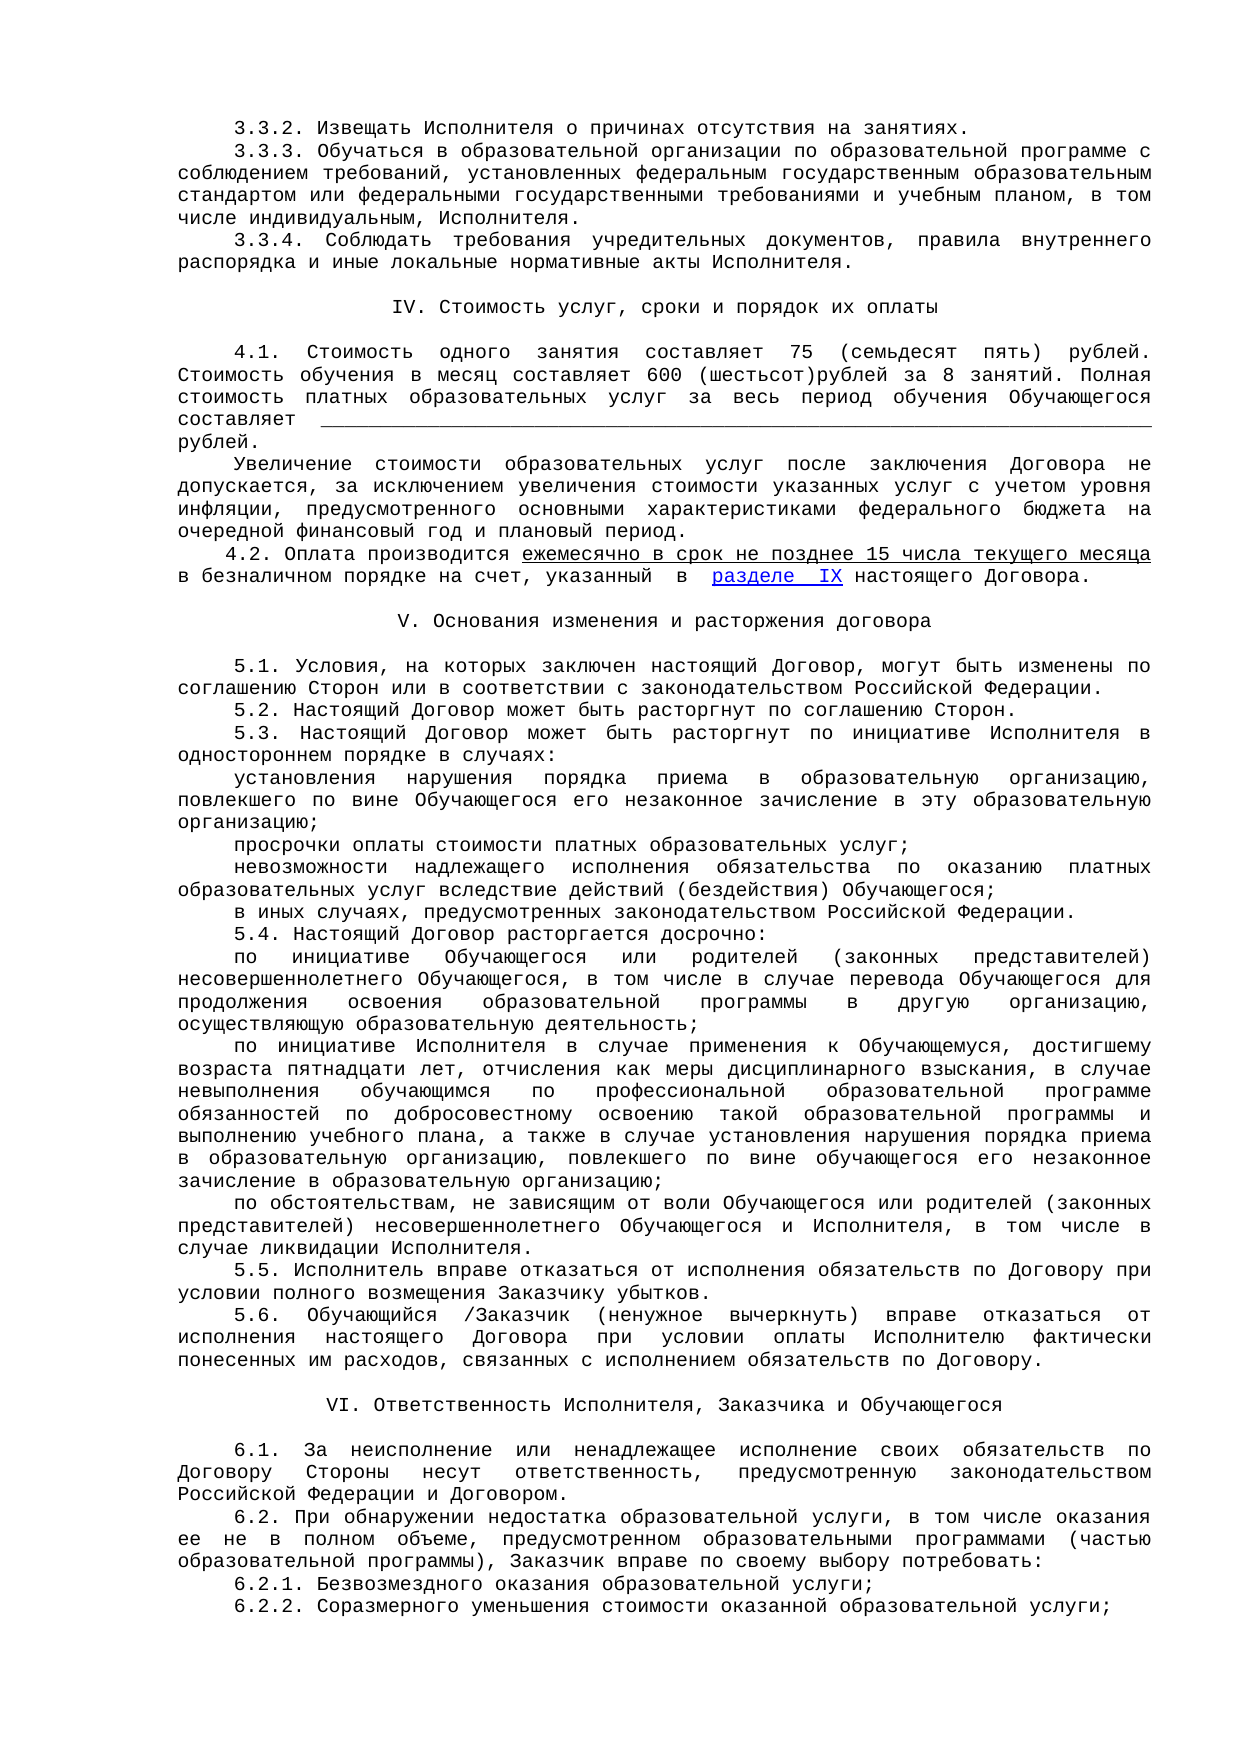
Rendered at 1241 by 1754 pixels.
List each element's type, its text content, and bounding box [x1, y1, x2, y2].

text невозможности надлежащего исполнения обязательства по оказанию платных образовательных услуг вследствие действий (бездействия) Обучающегося; [177, 857, 1152, 902]
text 5.1. Условия, на которых заключен настоящий Договор, могут быть изменены по соглашению Сторон или в соответствии с законодательством Российской Федерации. [177, 656, 1152, 700]
text 5.4. Настоящий Договор расторгается досрочно: [177, 924, 1152, 947]
text 3.3.2. Извещать Исполнителя о причинах отсутствия на занятиях. [177, 118, 1152, 141]
text установления нарушения порядка приема в образовательную организацию, повлекшего по вине Обучающегося его незаконное зачисление в эту образовательную организацию; [177, 768, 1152, 835]
text в иных случаях, предусмотренных законодательством Российской Федерации. [177, 902, 1152, 924]
text 5.5. Исполнитель вправе отказаться от исполнения обязательств по Договору при условии полного возмещения Заказчику убытков. [177, 1260, 1152, 1305]
text 6.2. При обнаружении недостатка образовательной услуги, в том числе оказания ее не в полном объеме, предусмотренном образовательными программами (частью образовательной программы), Заказчик вправе по своему выбору потребовать: [177, 1507, 1152, 1574]
text 5.6. Обучающийся /Заказчик (ненужное вычеркнуть) вправе отказаться от исполнения настоящего Договора при условии оплаты Исполнителю фактически понесенных им расходов, связанных с исполнением обязательств по Договору. [177, 1305, 1152, 1372]
text 4.1. Стоимость одного занятия составляет 75 (семьдесят пять) рублей. Стоимость обучения в месяц составляет 600 (шестьсот)рублей за 8 занятий. Полная стоимость платных образовательных услуг за весь период обучения Обучающегося составляет ______________________________________________________________________ рублей. [177, 342, 1152, 454]
text по инициативе Обучающегося или родителей (законных представителей) несовершеннолетнего Обучающегося, в том числе в случае перевода Обучающегося для продолжения освоения образовательной программы в другую организацию, осуществляющую образовательную деятельность; [177, 947, 1152, 1036]
text Увеличение стоимости образовательных услуг после заключения Договора не допускается, за исключением увеличения стоимости указанных услуг с учетом уровня инфляции, предусмотренного основными характеристиками федерального бюджета на очередной финансовый год и плановый период. [177, 454, 1152, 544]
text по обстоятельствам, не зависящим от воли Обучающегося или родителей (законных представителей) несовершеннолетнего Обучающегося и Исполнителя, в том числе в случае ликвидации Исполнителя. [177, 1193, 1152, 1260]
text V. Основания изменения и расторжения договора [177, 611, 1152, 633]
text 3.3.3. Обучаться в образовательной организации по образовательной программе с соблюдением требований, установленных федеральным государственным образовательным стандартом или федеральными государственными требованиями и учебным планом, в том числе индивидуальным, Исполнителя. [177, 141, 1152, 230]
text 6.1. За неисполнение или ненадлежащее исполнение своих обязательств по Договору Стороны несут ответственность, предусмотренную законодательством Российской Федерации и Договором. [177, 1439, 1152, 1507]
text 6.2.2. Соразмерного уменьшения стоимости оказанной образовательной услуги; [177, 1596, 1152, 1619]
text 4.2. Оплата производится ежемесячно в срок не позднее 15 числа текущего месяца [177, 544, 1152, 566]
text IV. Стоимость услуг, сроки и порядок их оплаты [177, 297, 1152, 320]
text в безналичном порядке на счет, указанный в разделе IX настоящего Договора. [177, 566, 1152, 588]
text 6.2.1. Безвозмездного оказания образовательной услуги; [177, 1574, 1152, 1596]
text 5.2. Настоящий Договор может быть расторгнут по соглашению Сторон. [177, 700, 1152, 723]
text просрочки оплаты стоимости платных образовательных услуг; [177, 835, 1152, 857]
text 5.3. Настоящий Договор может быть расторгнут по инициативе Исполнителя в одностороннем порядке в случаях: [177, 723, 1152, 768]
text VI. Ответственность Исполнителя, Заказчика и Обучающегося [177, 1395, 1152, 1417]
text по инициативе Исполнителя в случае применения к Обучающемуся, достигшему возраста пятнадцати лет, отчисления как меры дисциплинарного взыскания, в случае невыполнения обучающимся по профессиональной образовательной программе обязанностей по добросовестному освоению такой образовательной программы и выполнению учебного плана, а также в случае установления нарушения порядка приема в образовательную организацию, повлекшего по вине обучающегося его незаконное зачисление в образовательную организацию; [177, 1036, 1152, 1193]
text 3.3.4. Соблюдать требования учредительных документов, правила внутреннего распорядка и иные локальные нормативные акты Исполнителя. [177, 230, 1152, 275]
